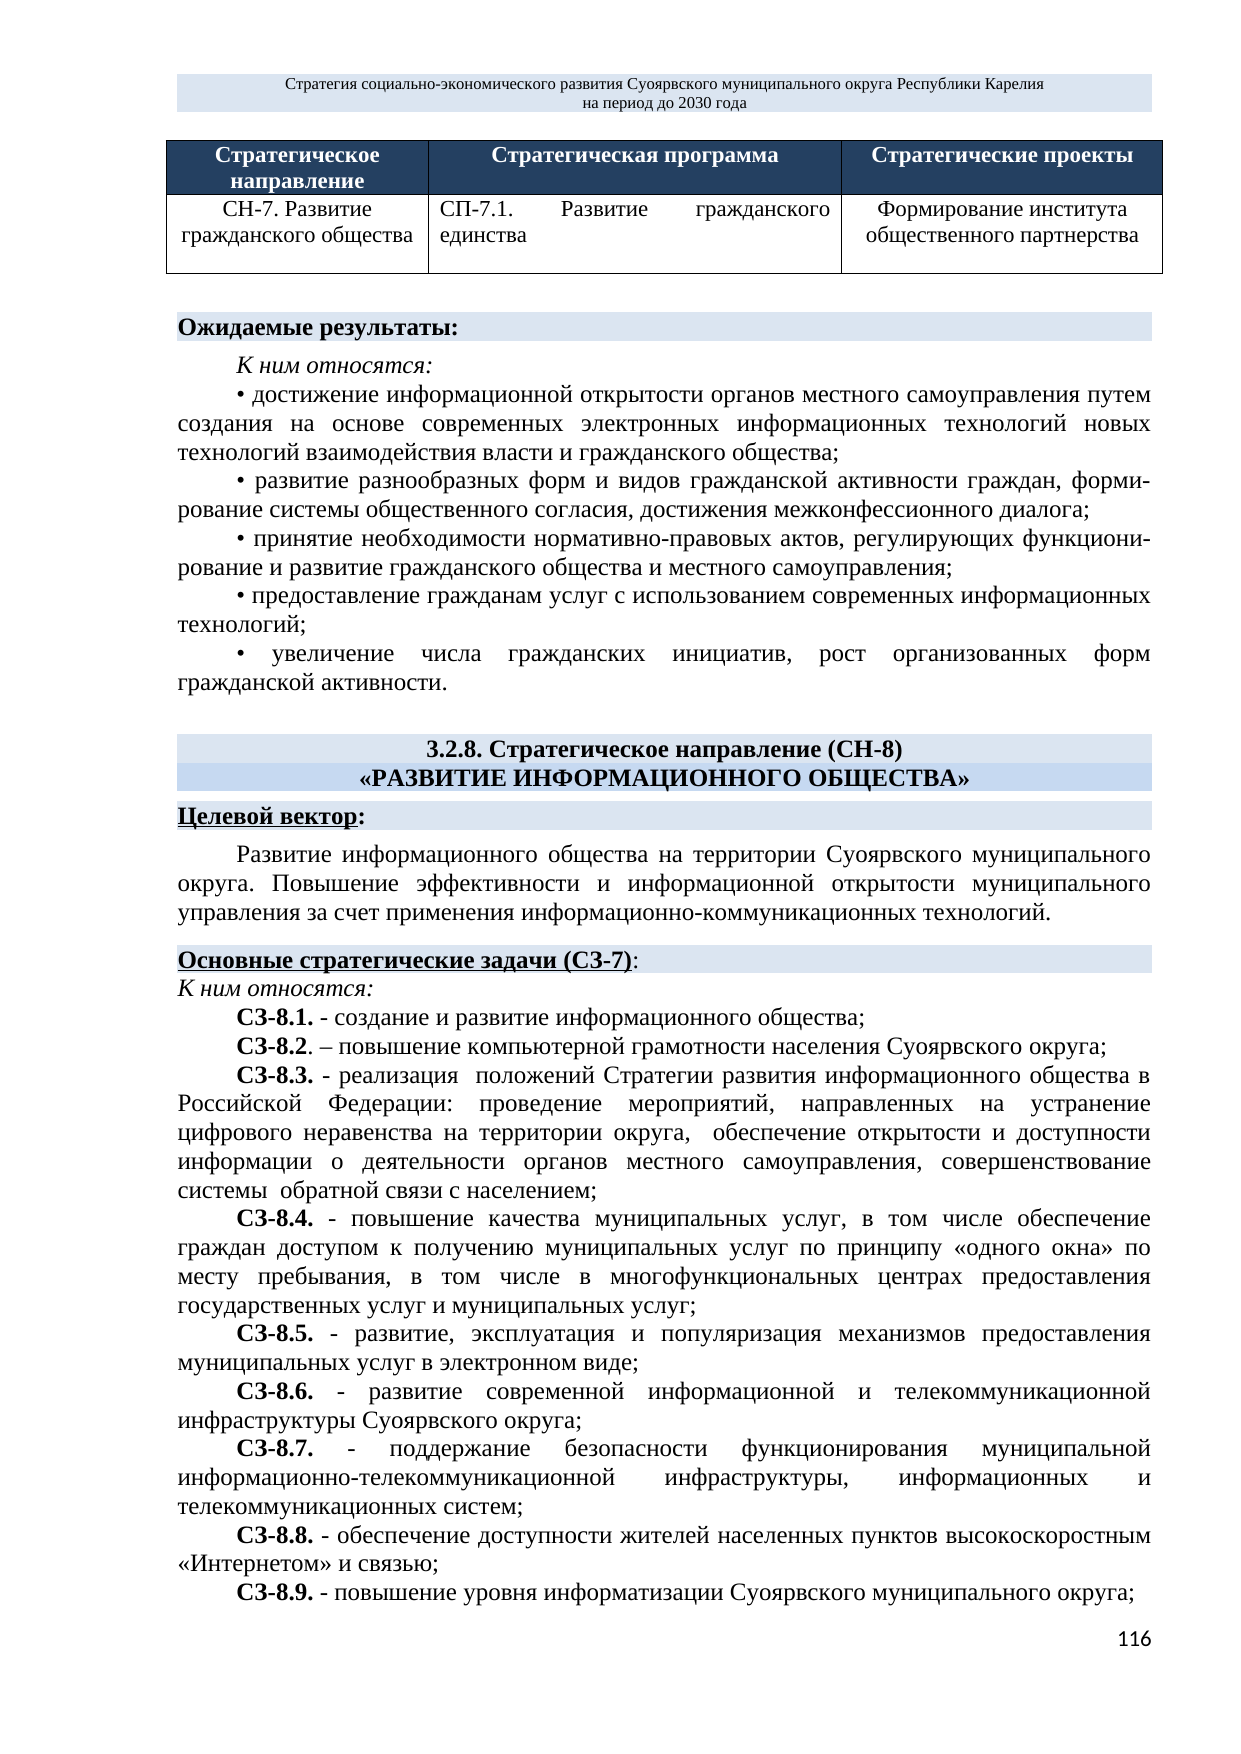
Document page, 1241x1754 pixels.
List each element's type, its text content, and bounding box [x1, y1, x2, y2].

list СЗ-8.7. - поддержание безопасности функционирования муниципальной информационно-телекоммуникационной инфраструктуры, информационных и телекоммуникационных систем; [177, 1433, 1152, 1520]
text СЗ-8.2. – повышение компьютерной грамотности населения Суоярвского округа; [177, 1031, 1152, 1060]
text • достижение информационной открытости органов местного самоуправления путем создания на основе современных электронных информационных технологий новых технологий взаимодействия власти и гражданского общества; [177, 379, 1152, 466]
text Развитие информационного общества на территории Суоярвского муниципального округа. Повышение эффективности и информационной открытости муниципального управления за счет применения информационно-коммуникационных технологий. [177, 839, 1152, 926]
text • предоставление гражданам услуг с использованием современных информационных технологий; [177, 581, 1152, 638]
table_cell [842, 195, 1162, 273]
text • развитие разнообразных форм и видов гражданской активности граждан, форми-рование системы общественного согласия, достижения межконфессионного диалога; [177, 466, 1152, 523]
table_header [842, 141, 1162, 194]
text Целевой вектор: [177, 801, 1152, 830]
text К ним относятся: [177, 973, 1152, 1002]
text Основные стратегические задачи (СЗ-7): [177, 945, 1152, 973]
list СЗ-8.8. - обеспечение доступности жителей населенных пунктов высокоскоростным «Интернетом» и связью; [177, 1520, 1152, 1577]
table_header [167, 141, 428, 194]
list СЗ-8.4. - повышение качества муниципальных услуг, в том числе обеспечение граждан доступом к получению муниципальных услуг по принципу «одного окна» по месту пребывания, в том числе в многофункциональных центрах предоставления государственных услуг и муниципальных услуг; [177, 1203, 1152, 1318]
text «РАЗВИТИЕ ИНФОРМАЦИОННОГО ОБЩЕСТВА» [177, 763, 1152, 791]
text К ним относятся: [177, 351, 1152, 379]
list СЗ-8.6. - развитие современной информационной и телекоммуникационной инфраструктуры Суоярвского округа; [177, 1376, 1152, 1433]
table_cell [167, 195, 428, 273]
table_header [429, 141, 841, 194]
text • увеличение числа гражданских инициатив, рост организованных форм гражданской активности. [177, 638, 1152, 696]
list СЗ-8.9. - повышение уровня информатизации Суоярвского муниципального округа; [177, 1577, 1152, 1606]
text Ожидаемые результаты: [177, 312, 1152, 341]
text СЗ-8.3. - реализация положений Стратегии развития информационного общества в Российской Федерации: проведение мероприятий, направленных на устранение цифрового неравенства на территории округа, обеспечение открытости и доступности информации о деятельности органов местного самоуправления, совершенствование системы обратной связи с населением; [177, 1060, 1152, 1203]
text 3.2.8. Стратегическое направление (СН-8) [177, 734, 1152, 763]
text • принятие необходимости нормативно-правовых актов, регулирующих функциони-рование и развитие гражданского общества и местного самоуправления; [177, 523, 1152, 581]
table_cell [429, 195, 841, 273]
list СЗ-8.5. - развитие, эксплуатация и популяризация механизмов предоставления муниципальных услуг в электронном виде; [177, 1318, 1152, 1376]
text СЗ-8.1. - создание и развитие информационного общества; [177, 1002, 1152, 1031]
